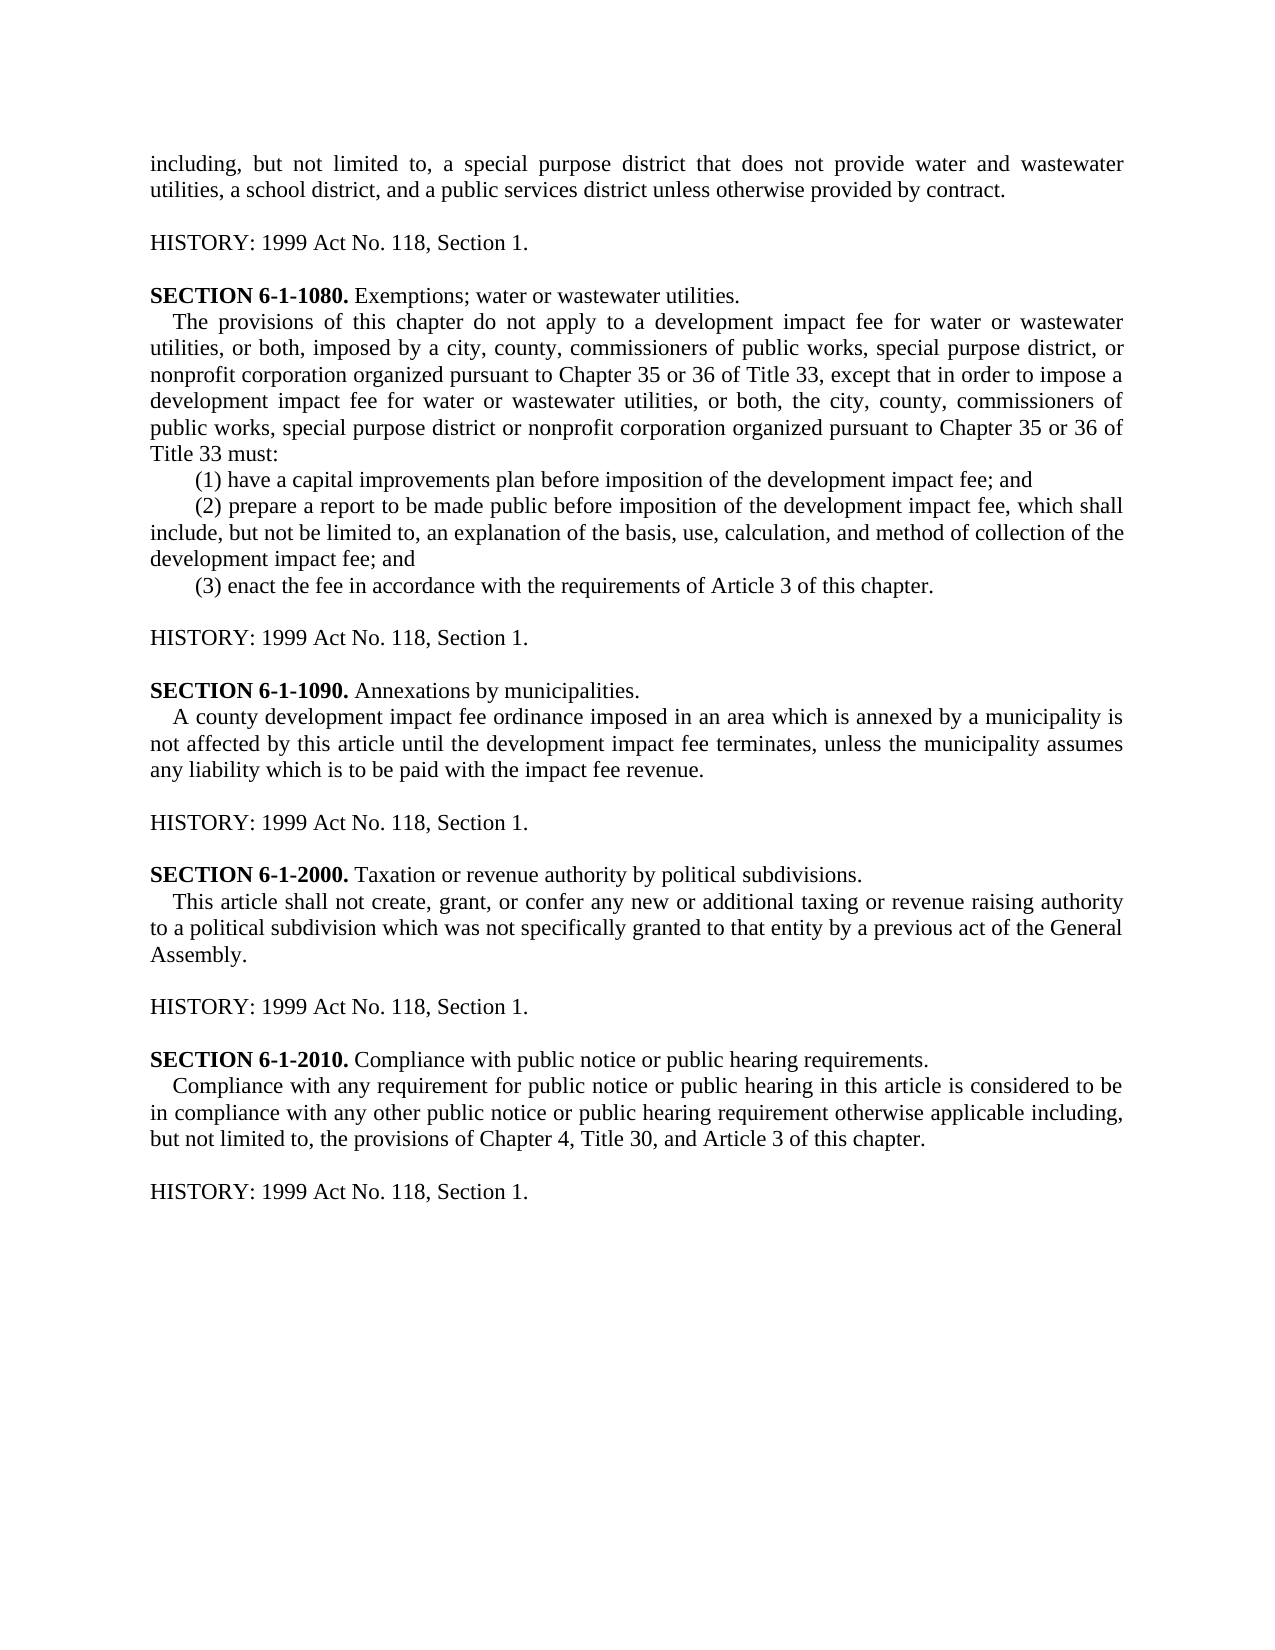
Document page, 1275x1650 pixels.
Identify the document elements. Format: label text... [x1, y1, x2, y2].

text HISTORY: 1999 Act No. 118, Section 1. [150, 993, 1125, 1020]
text A county development impact fee ordinance imposed in an area which is annexed by a municipality is not affected by this article until the development impact fee terminates, unless the municipality assumes any liability which is to be paid with the impact fee revenue. [150, 703, 1125, 782]
text Compliance with any requirement for public notice or public hearing in this article is considered to be in compliance with any other public notice or public hearing requirement otherwise applicable including, but not limited to, the provisions of Chapter 4, Title 30, and Article 3 of this chapter. [150, 1072, 1125, 1151]
text (3) enact the fee in accordance with the requirements of Article 3 of this chapter. [150, 572, 1125, 598]
text This article shall not create, grant, or confer any new or additional taxing or revenue raising authority to a political subdivision which was not specifically granted to that entity by a previous act of the General Assembly. [150, 888, 1125, 967]
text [150, 150, 1125, 203]
text HISTORY: 1999 Act No. 118, Section 1. [150, 1178, 1125, 1204]
text SECTION 6-1-2000. Taxation or revenue authority by political subdivisions. [150, 862, 1125, 888]
text (1) have a capital improvements plan before imposition of the development impact fee; and [150, 466, 1125, 493]
text HISTORY: 1999 Act No. 118, Section 1. [150, 624, 1125, 651]
text (2) prepare a report to be made public before imposition of the development impact fee, which shall include, but not be limited to, an explanation of the basis, use, calculation, and method of collection of the development impact fee; and [150, 493, 1125, 572]
text The provisions of this chapter do not apply to a development impact fee for water or wastewater utilities, or both, imposed by a city, county, commissioners of public works, special purpose district, or nonprofit corporation organized pursuant to Chapter 35 or 36 of Title 33, except that in order to impose a development impact fee for water or wastewater utilities, or both, the city, county, commissioners of public works, special purpose district or nonprofit corporation organized pursuant to Chapter 35 or 36 of Title 33 must: [150, 308, 1125, 466]
text HISTORY: 1999 Act No. 118, Section 1. [150, 229, 1125, 255]
text SECTION 6-1-1080. Exemptions; water or wastewater utilities. [150, 282, 1125, 308]
text SECTION 6-1-1090. Annexations by municipalities. [150, 677, 1125, 703]
text HISTORY: 1999 Act No. 118, Section 1. [150, 809, 1125, 835]
text SECTION 6-1-2010. Compliance with public notice or public hearing requirements. [150, 1046, 1125, 1072]
